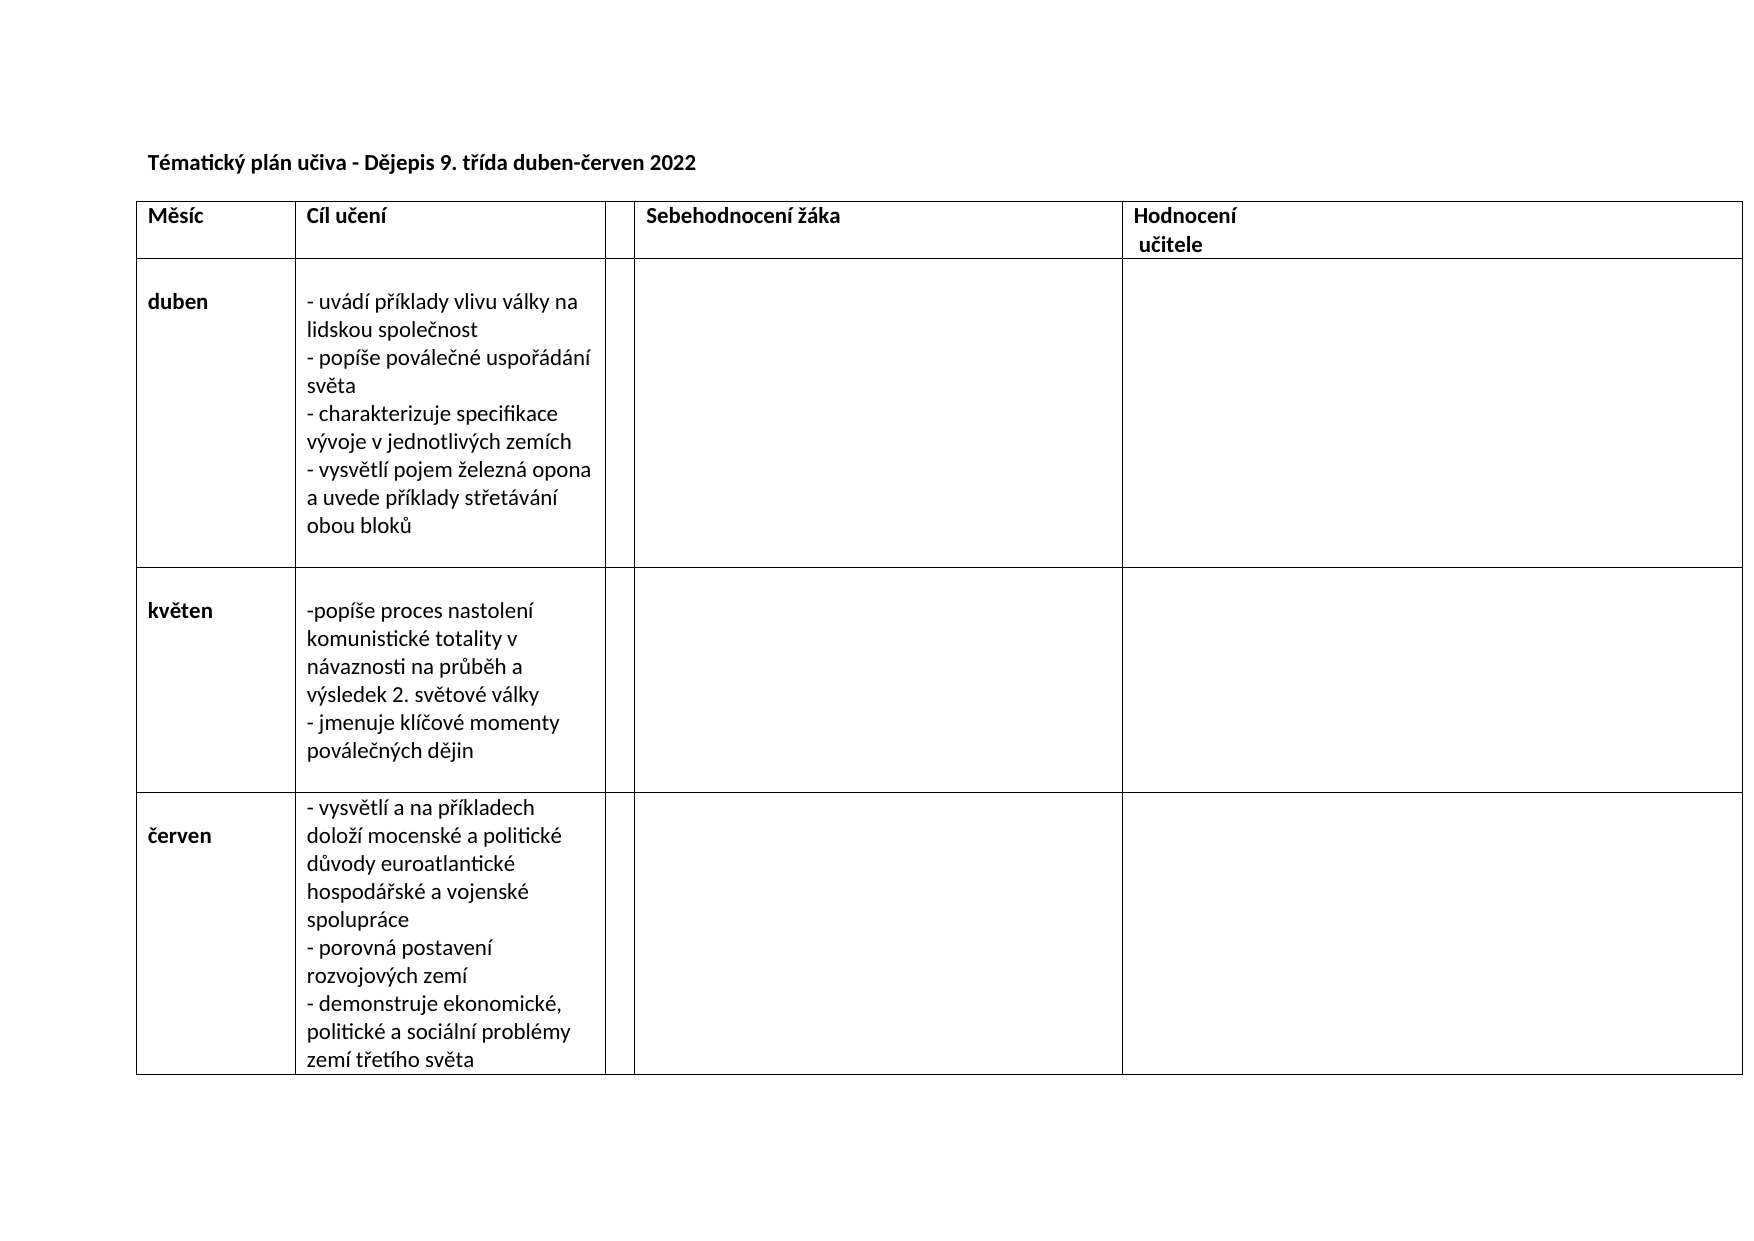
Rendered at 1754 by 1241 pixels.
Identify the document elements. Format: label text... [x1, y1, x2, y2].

table_cell [635, 259, 1122, 567]
table_header Hodnocení učitele [1123, 202, 1742, 258]
table_cell [1123, 793, 1742, 1073]
table_cell [606, 793, 634, 1073]
table_cell - uvádí příklady vlivu války na lidskou společnost - popíše poválečné uspořádání světa - charakterizuje specifikace vývoje v jednotlivých zemích - vysvětlí pojem železná opona a uvede příklady střetávání obou bloků [296, 259, 605, 567]
table_cell [635, 793, 1122, 1073]
table_cell -popíše proces nastolení komunistické totality v návaznosti na průběh a výsledek 2. světové války - jmenuje klíčové momenty poválečných dějin [296, 568, 605, 792]
table_header Sebehodnocení žáka [635, 202, 1122, 258]
table_header [606, 202, 634, 258]
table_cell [296, 793, 605, 1073]
table_cell [1123, 259, 1742, 567]
table_cell [606, 259, 634, 567]
table_header Cíl učení [296, 202, 605, 258]
table_cell [606, 568, 634, 792]
table_header Měsíc [137, 202, 295, 258]
table_cell [635, 568, 1122, 792]
table_cell [1123, 568, 1742, 792]
text Tématický plán učiva - Dějepis 9. třída duben-červen 2022 [148, 148, 1606, 176]
table_cell květen [137, 568, 295, 792]
table_cell červen [137, 793, 295, 1073]
table_cell duben [137, 259, 295, 567]
